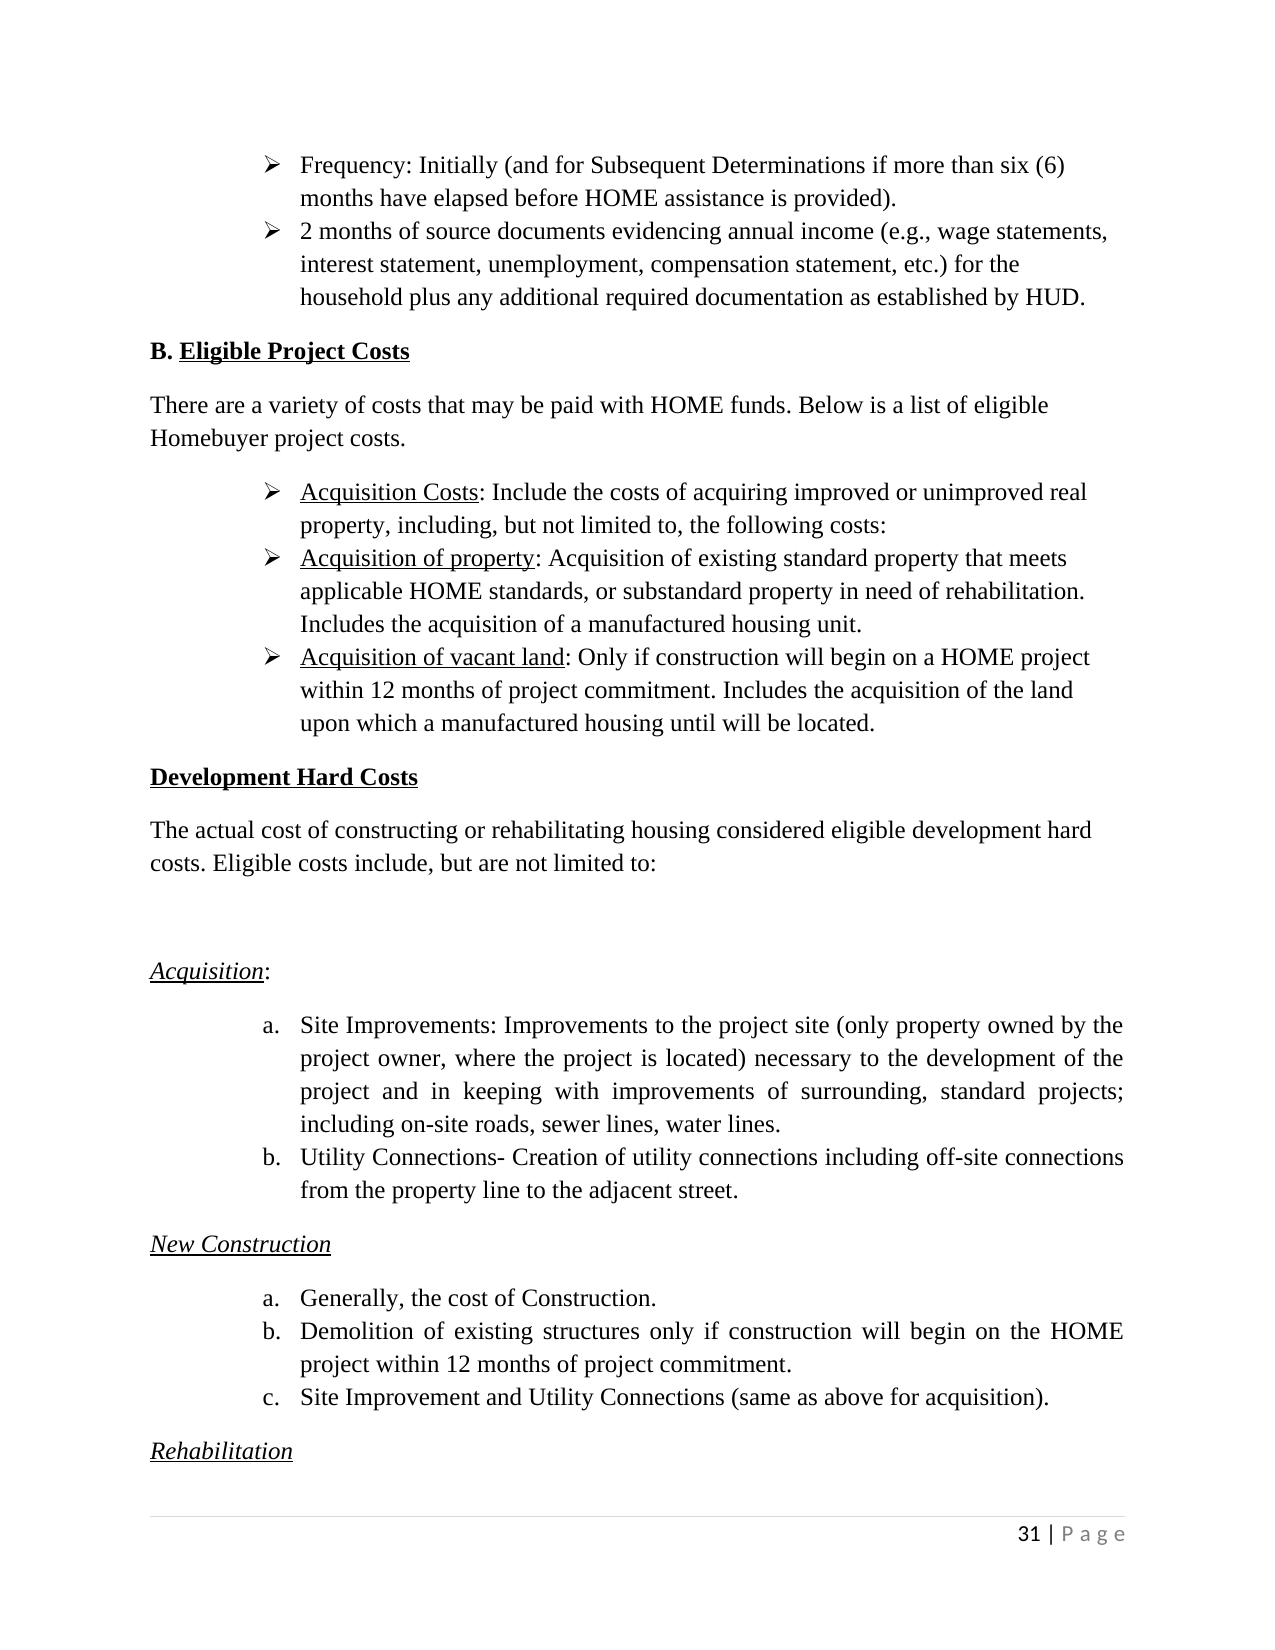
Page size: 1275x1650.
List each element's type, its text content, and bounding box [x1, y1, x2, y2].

list Acquisition of vacant land: Only if construction will begin on a HOME project within 12 months of project commitment. Includes the acquisition of the land upon which a manufactured housing until will be located. [262, 642, 1125, 737]
text B. Eligible Project Costs [150, 336, 1125, 365]
text Development Hard Costs [150, 762, 1125, 790]
list Site Improvement and Utility Connections (same as above for acquisition). [262, 1382, 1125, 1411]
text New Construction [150, 1229, 1125, 1258]
text Acquisition: [150, 956, 1125, 985]
list 2 months of source documents evidencing annual income (e.g., wage statements, interest statement, unemployment, compensation statement, etc.) for the household plus any additional required documentation as established by HUD. [262, 216, 1125, 311]
text The actual cost of constructing or rehabilitating housing considered eligible development hard costs. Eligible costs include, but are not limited to: [150, 816, 1125, 877]
list Acquisition of property: Acquisition of existing standard property that meets applicable HOME standards, or substandard property in need of rehabilitation. Includes the acquisition of a manufactured housing unit. [262, 543, 1125, 637]
list Utility Connections- Creation of utility connections including off-site connections from the property line to the adjacent street. [262, 1142, 1125, 1204]
list Demolition of existing structures only if construction will begin on the HOME project within 12 months of project commitment. [262, 1316, 1125, 1378]
text There are a variety of costs that may be paid with HOME funds. Below is a list of eligible Homebuyer project costs. [150, 390, 1125, 452]
list Acquisition Costs: Include the costs of acquiring improved or unimproved real property, including, but not limited to, the following costs: [262, 477, 1125, 538]
text Rehabilitation [150, 1436, 1125, 1464]
list Frequency: Initially (and for Subsequent Determinations if more than six (6) months have elapsed before HOME assistance is provided). [262, 150, 1125, 212]
list Site Improvements: Improvements to the project site (only property owned by the project owner, where the project is located) necessary to the development of the project and in keeping with improvements of surrounding, standard projects; including on-site roads, sewer lines, water lines. [262, 1010, 1125, 1138]
list Generally, the cost of Construction. [262, 1283, 1125, 1312]
